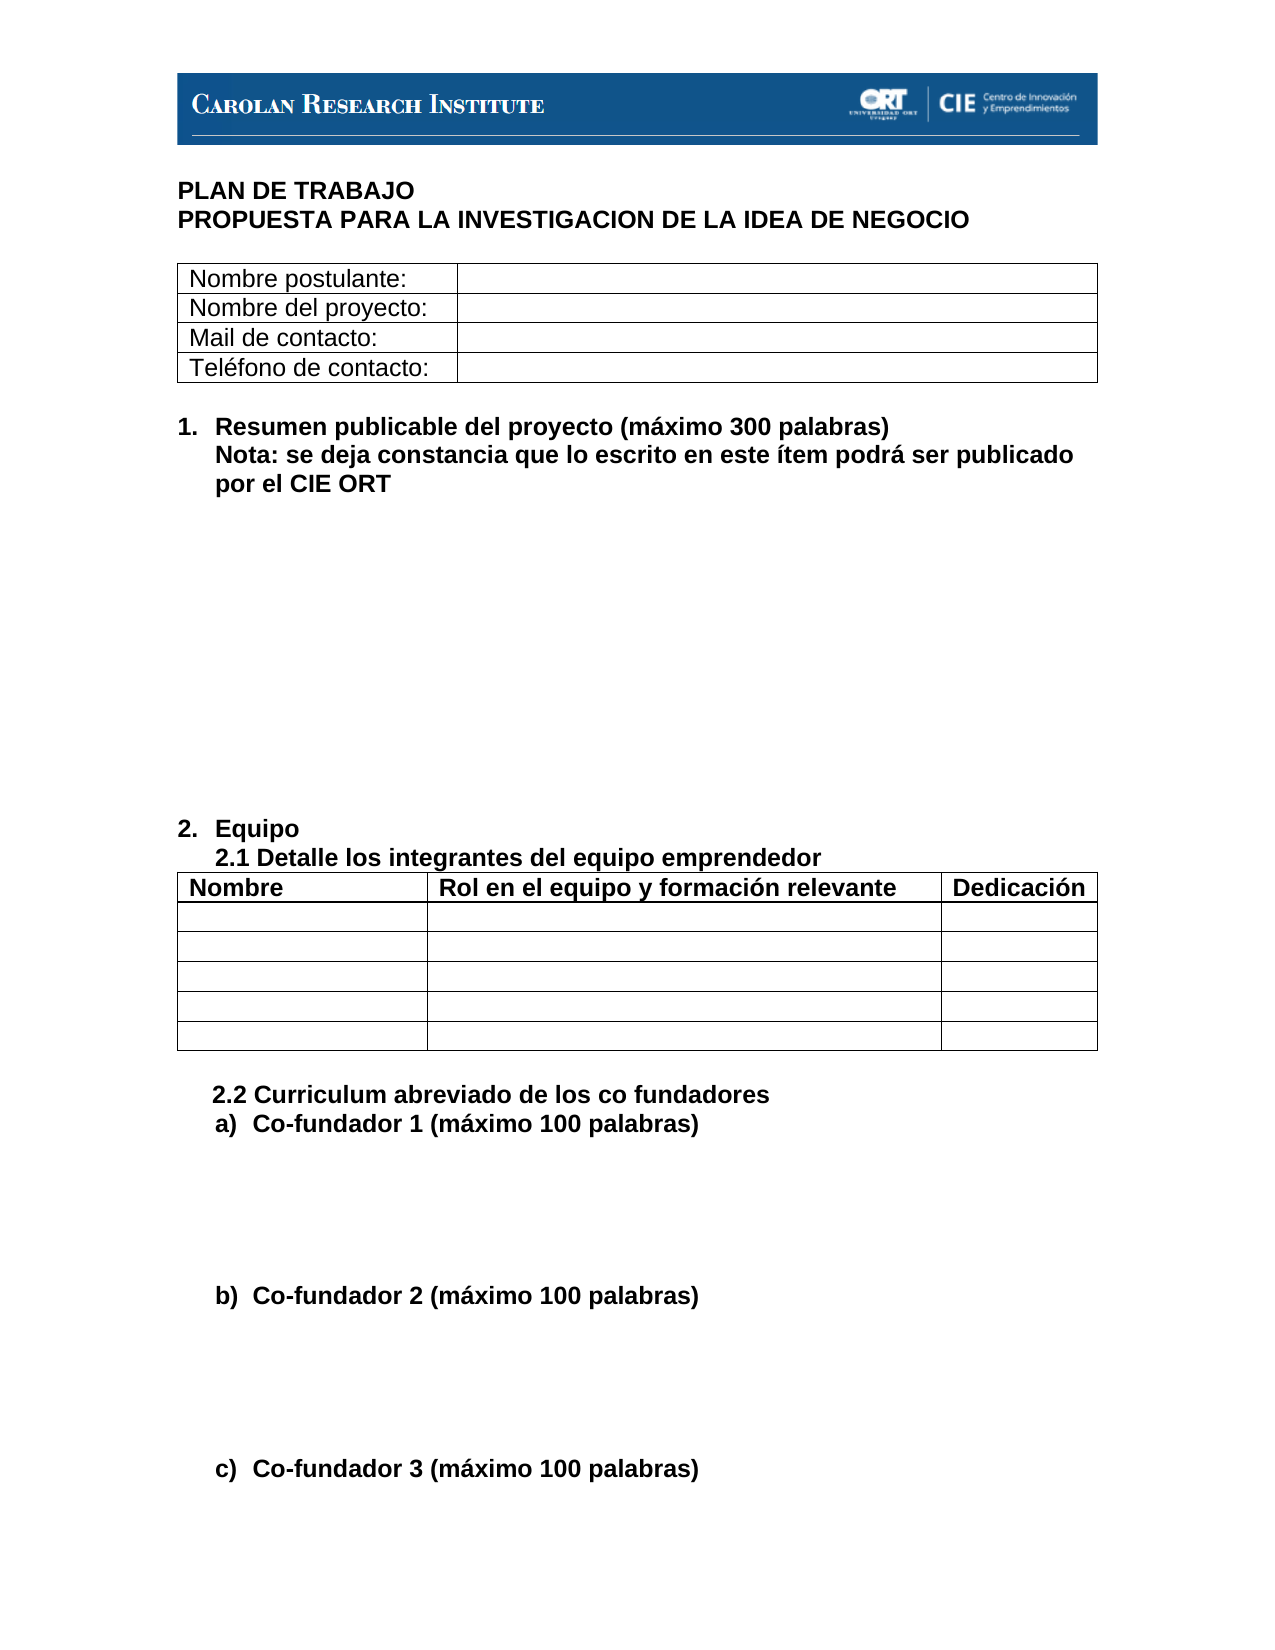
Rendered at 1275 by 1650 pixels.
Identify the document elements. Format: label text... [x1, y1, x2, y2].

list Co-fundador 3 (máximo 100 palabras) [215, 1454, 1098, 1483]
table_header [458, 264, 1097, 292]
table_header Dedicación [942, 873, 1097, 901]
table_cell [458, 353, 1097, 382]
table_cell [178, 932, 427, 961]
text PROPUESTA PARA LA INVESTIGACION DE LA IDEA DE NEGOCIO [177, 205, 1098, 234]
table_cell Teléfono de contacto: [178, 353, 457, 382]
table_cell [428, 932, 941, 961]
table_header Rol en el equipo y formación relevante [428, 873, 941, 901]
table_cell [942, 903, 1097, 931]
list 2.1 Detalle los integrantes del equipo emprendedor [215, 843, 1098, 872]
picture [177, 73, 1098, 145]
table_cell [428, 962, 941, 991]
table_cell [178, 962, 427, 991]
table_cell [428, 903, 941, 931]
list Resumen publicable del proyecto (máximo 300 palabras) [177, 412, 1098, 440]
list Nota: se deja constancia que lo escrito en este ítem podrá ser publicado por el CIE ORT [215, 440, 1098, 498]
list Equipo [177, 814, 1098, 843]
table_cell [458, 294, 1097, 322]
table_cell Nombre del proyecto: [178, 294, 457, 322]
table_cell [178, 992, 427, 1021]
table_header Nombre [178, 873, 427, 901]
table_header Nombre postulante: [178, 264, 457, 292]
list Co-fundador 1 (máximo 100 palabras) [215, 1109, 1098, 1138]
table_cell Mail de contacto: [178, 323, 457, 352]
table_cell [428, 992, 941, 1021]
text 2.2 Curriculum abreviado de los co fundadores [177, 1080, 1098, 1109]
table_cell [178, 903, 427, 931]
table_cell [178, 1022, 427, 1050]
table_cell [428, 1022, 941, 1050]
text PLAN DE TRABAJO [177, 176, 1098, 205]
table_cell [458, 323, 1097, 352]
table_cell [942, 962, 1097, 991]
table_cell [942, 932, 1097, 961]
table_cell [942, 992, 1097, 1021]
list Co-fundador 2 (máximo 100 palabras) [215, 1281, 1098, 1310]
table_cell [942, 1022, 1097, 1050]
